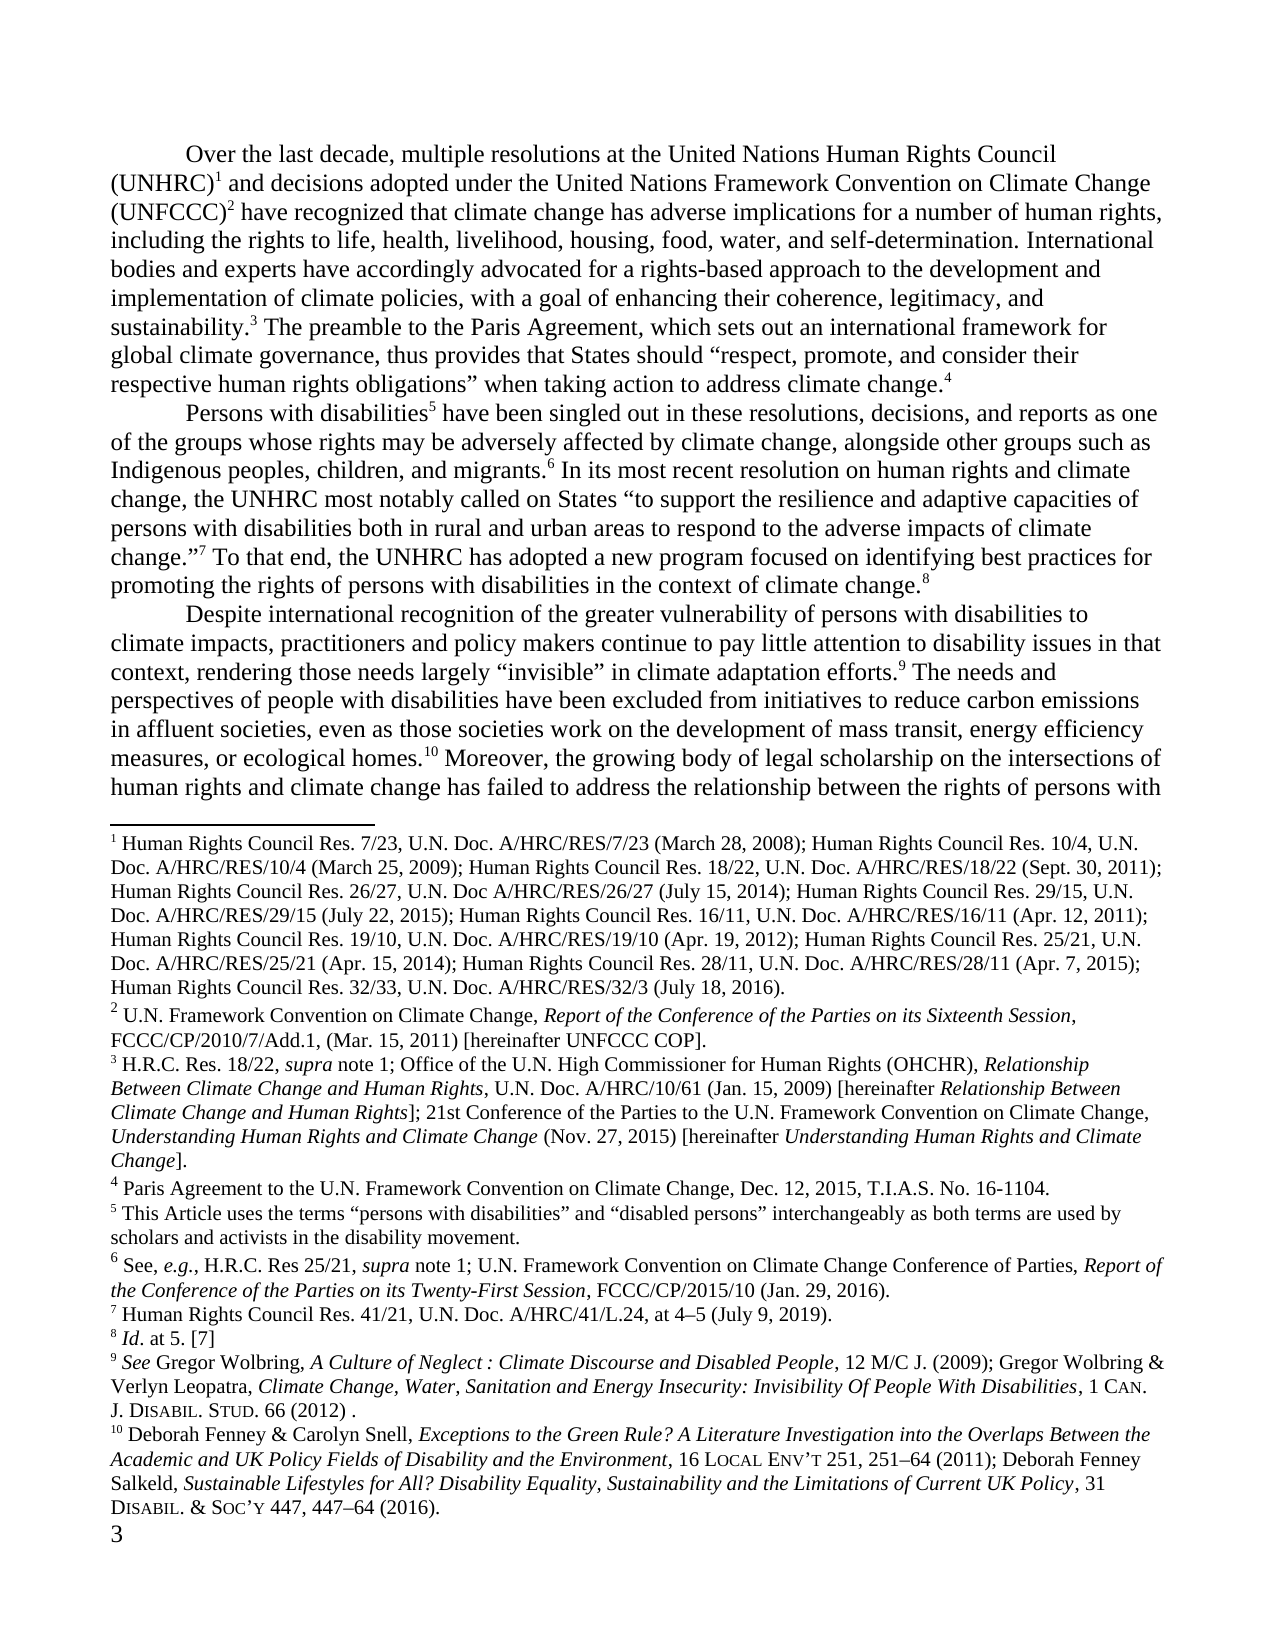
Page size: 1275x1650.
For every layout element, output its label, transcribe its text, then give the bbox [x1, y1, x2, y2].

text Persons with disabilities have been singled out in these resolutions, decisions, and reports as one of the groups whose rights may be adversely affected by climate change, alongside other groups such as Indigenous peoples, children, and migrants. In its most recent resolution on human rights and climate change, the UNHRC most notably called on States “to support the resilience and adaptive capacities of persons with disabilities both in rural and urban areas to respond to the adverse impacts of climate change.” To that end, the UNHRC has adopted a new program focused on identifying best practices for promoting the rights of persons with disabilities in the context of climate change. [110, 398, 1164, 599]
text Over the last decade, multiple resolutions at the United Nations Human Rights Council (UNHRC) and decisions adopted under the United Nations Framework Convention on Climate Change (UNFCCC) have recognized that climate change has adverse implications for a number of human rights, including the rights to life, health, livelihood, housing, food, water, and self-determination. International bodies and experts have accordingly advocated for a rights-based approach to the development and implementation of climate policies, with a goal of enhancing their coherence, legitimacy, and sustainability. The preamble to the Paris Agreement, which sets out an international framework for global climate governance, thus provides that States should “respect, promote, and consider their respective human rights obligations” when taking action to address climate change. [110, 139, 1164, 398]
text Despite international recognition of the greater vulnerability of persons with disabilities to climate impacts, practitioners and policy makers continue to pay little attention to disability issues in that context, rendering those needs largely “invisible” in climate adaptation efforts. The needs and perspectives of people with disabilities have been excluded from initiatives to reduce carbon emissions in affluent societies, even as those societies work on the development of mass transit, energy efficiency measures, or ecological homes. Moreover, the growing body of legal scholarship on the intersections of human rights and climate change has failed to address the relationship between the rights of persons with disabilities and efforts to combat climate change. Indeed, none of the articles, monographs, edited books, or special issues that have been published on human rights and climate change tackles how the rights of persons with disabilities might be affected by climate change. [110, 599, 1164, 800]
